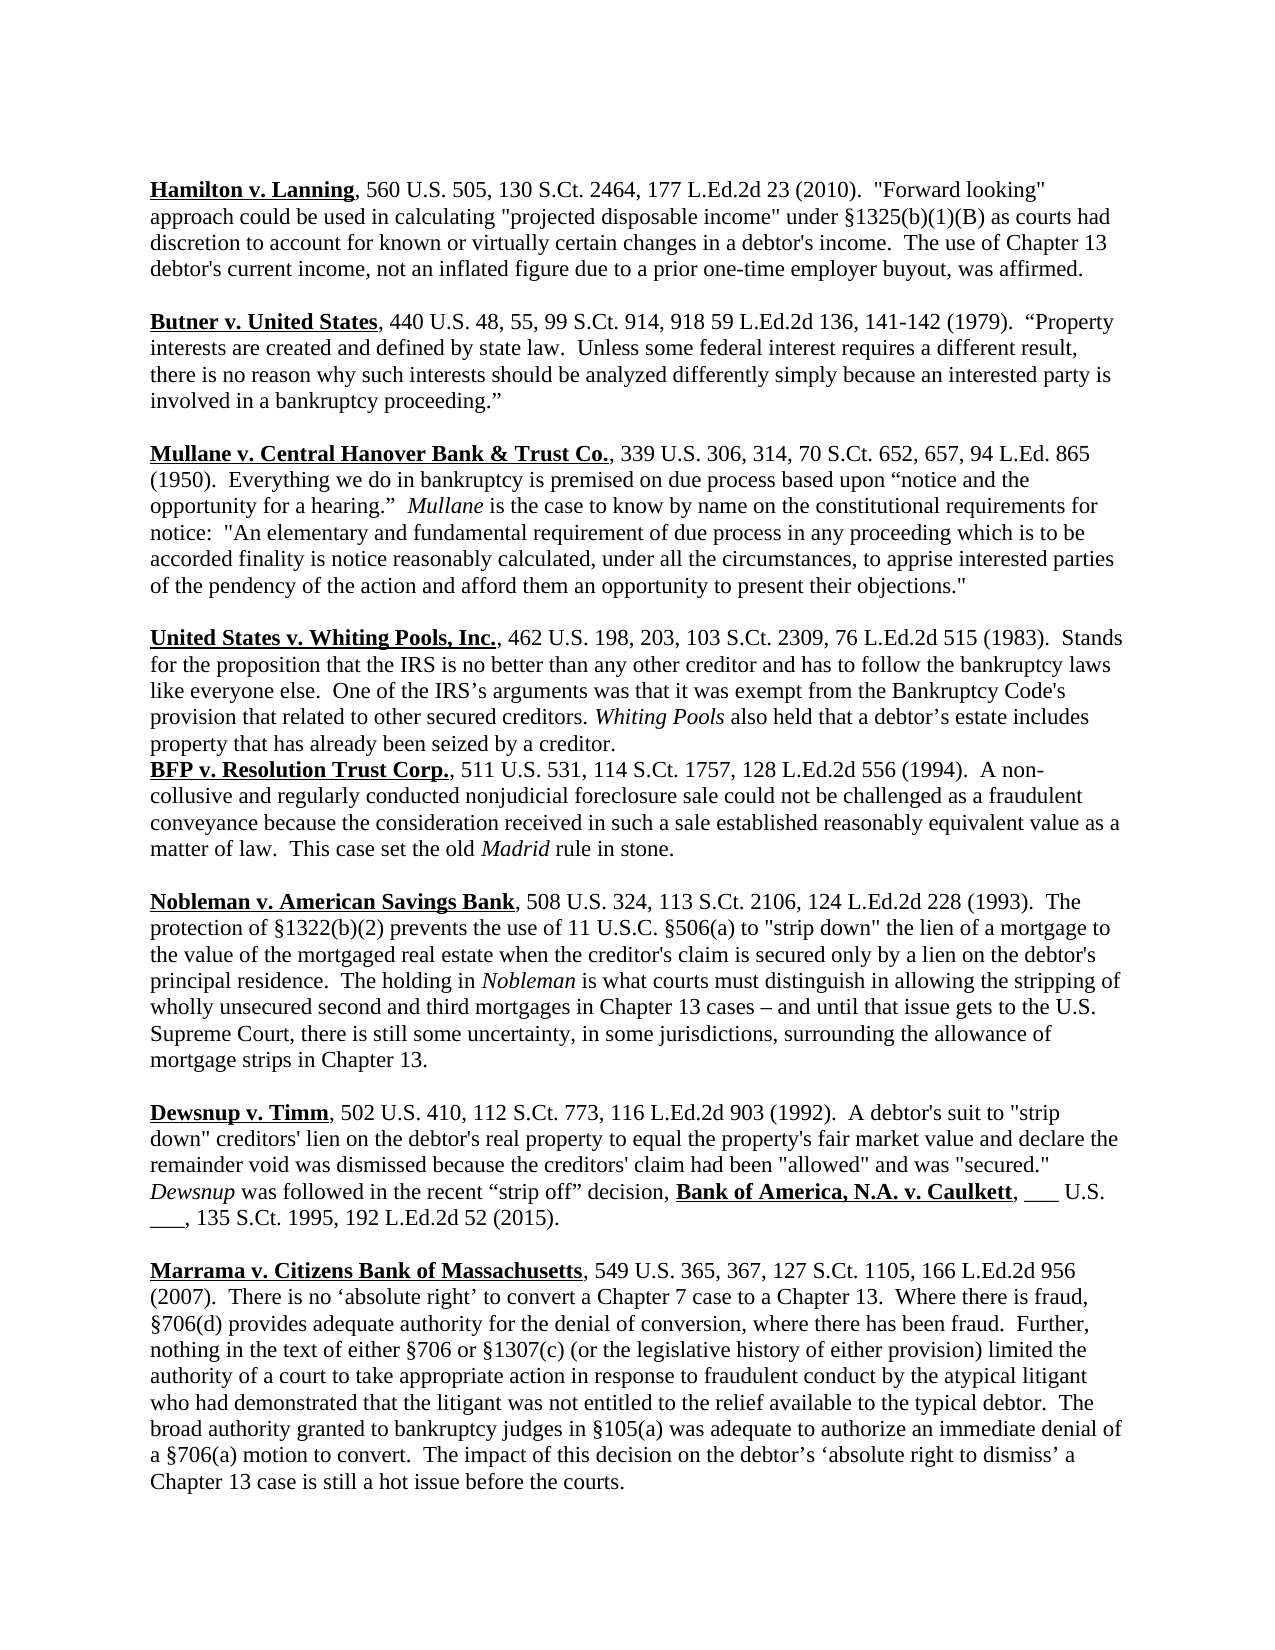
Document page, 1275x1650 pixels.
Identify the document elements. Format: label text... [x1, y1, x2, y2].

text Dewsnup v. Timm, 502 U.S. 410, 112 S.Ct. 773, 116 L.Ed.2d 903 (1992). A debtor's suit to "strip down" creditors' lien on the debtor's real property to equal the property's fair market value and declare the remainder void was dismissed because the creditors' claim had been "allowed" and was "secured." Dewsnup was followed in the recent “strip off” decision, Bank of America, N.A. v. Caulkett, ___ U.S. ___, 135 S.Ct. 1995, 192 L.Ed.2d 52 (2015). [150, 1099, 1125, 1231]
text Butner v. United States, 440 U.S. 48, 55, 99 S.Ct. 914, 918 59 L.Ed.2d 136, 141-142 (1979). “Property interests are created and defined by state law. Unless some federal interest requires a different result, there is no reason why such interests should be analyzed differently simply because an interested party is involved in a bankruptcy proceeding.” [150, 308, 1125, 413]
text United States v. Whiting Pools, Inc., 462 U.S. 198, 203, 103 S.Ct. 2309, 76 L.Ed.2d 515 (1983). Stands for the proposition that the IRS is no better than any other creditor and has to follow the bankruptcy laws like everyone else. One of the IRS’s arguments was that it was exempt from the Bankruptcy Code's provision that related to other secured creditors. Whiting Pools also held that a debtor’s estate includes property that has already been seized by a creditor. [150, 624, 1125, 756]
text Hamilton v. Lanning, 560 U.S. 505, 130 S.Ct. 2464, 177 L.Ed.2d 23 (2010). "Forward looking" approach could be used in calculating "projected disposable income" under §1325(b)(1)(B) as courts had discretion to account for known or virtually certain changes in a debtor's income. The use of Chapter 13 debtor's current income, not an inflated figure due to a prior one-time employer buyout, was affirmed. [150, 176, 1125, 282]
text Marrama v. Citizens Bank of Massachusetts, 549 U.S. 365, 367, 127 S.Ct. 1105, 166 L.Ed.2d 956 (2007). There is no ‘absolute right’ to convert a Chapter 7 case to a Chapter 13. Where there is fraud, §706(d) provides adequate authority for the denial of conversion, where there has been fraud. Further, nothing in the text of either §706 or §1307(c) (or the legislative history of either provision) limited the authority of a court to take appropriate action in response to fraudulent conduct by the atypical litigant who had demonstrated that the litigant was not entitled to the relief available to the typical debtor. The broad authority granted to bankruptcy judges in §105(a) was adequate to authorize an immediate denial of a §706(a) motion to convert. The impact of this decision on the debtor’s ‘absolute right to dismiss’ a Chapter 13 case is still a hot issue before the courts. [150, 1257, 1125, 1494]
text BFP v. Resolution Trust Corp., 511 U.S. 531, 114 S.Ct. 1757, 128 L.Ed.2d 556 (1994). A non-collusive and regularly conducted nonjudicial foreclosure sale could not be challenged as a fraudulent conveyance because the consideration received in such a sale established reasonably equivalent value as a matter of law. This case set the old Madrid rule in stone. [150, 756, 1125, 862]
text Mullane v. Central Hanover Bank & Trust Co., 339 U.S. 306, 314, 70 S.Ct. 652, 657, 94 L.Ed. 865 (1950). Everything we do in bankruptcy is premised on due process based upon “notice and the opportunity for a hearing.” Mullane is the case to know by name on the constitutional requirements for notice: "An elementary and fundamental requirement of due process in any proceeding which is to be accorded finality is notice reasonably calculated, under all the circumstances, to apprise interested parties of the pendency of the action and afford them an opportunity to present their objections." [150, 440, 1125, 598]
text Nobleman v. American Savings Bank, 508 U.S. 324, 113 S.Ct. 2106, 124 L.Ed.2d 228 (1993). The protection of §1322(b)(2) prevents the use of 11 U.S.C. §506(a) to "strip down" the lien of a mortgage to the value of the mortgaged real estate when the creditor's claim is secured only by a lien on the debtor's principal residence. The holding in Nobleman is what courts must distinguish in allowing the stripping of wholly unsecured second and third mortgages in Chapter 13 cases – and until that issue gets to the U.S. Supreme Court, there is still some uncertainty, in some jurisdictions, surrounding the allowance of mortgage strips in Chapter 13. [150, 888, 1125, 1072]
